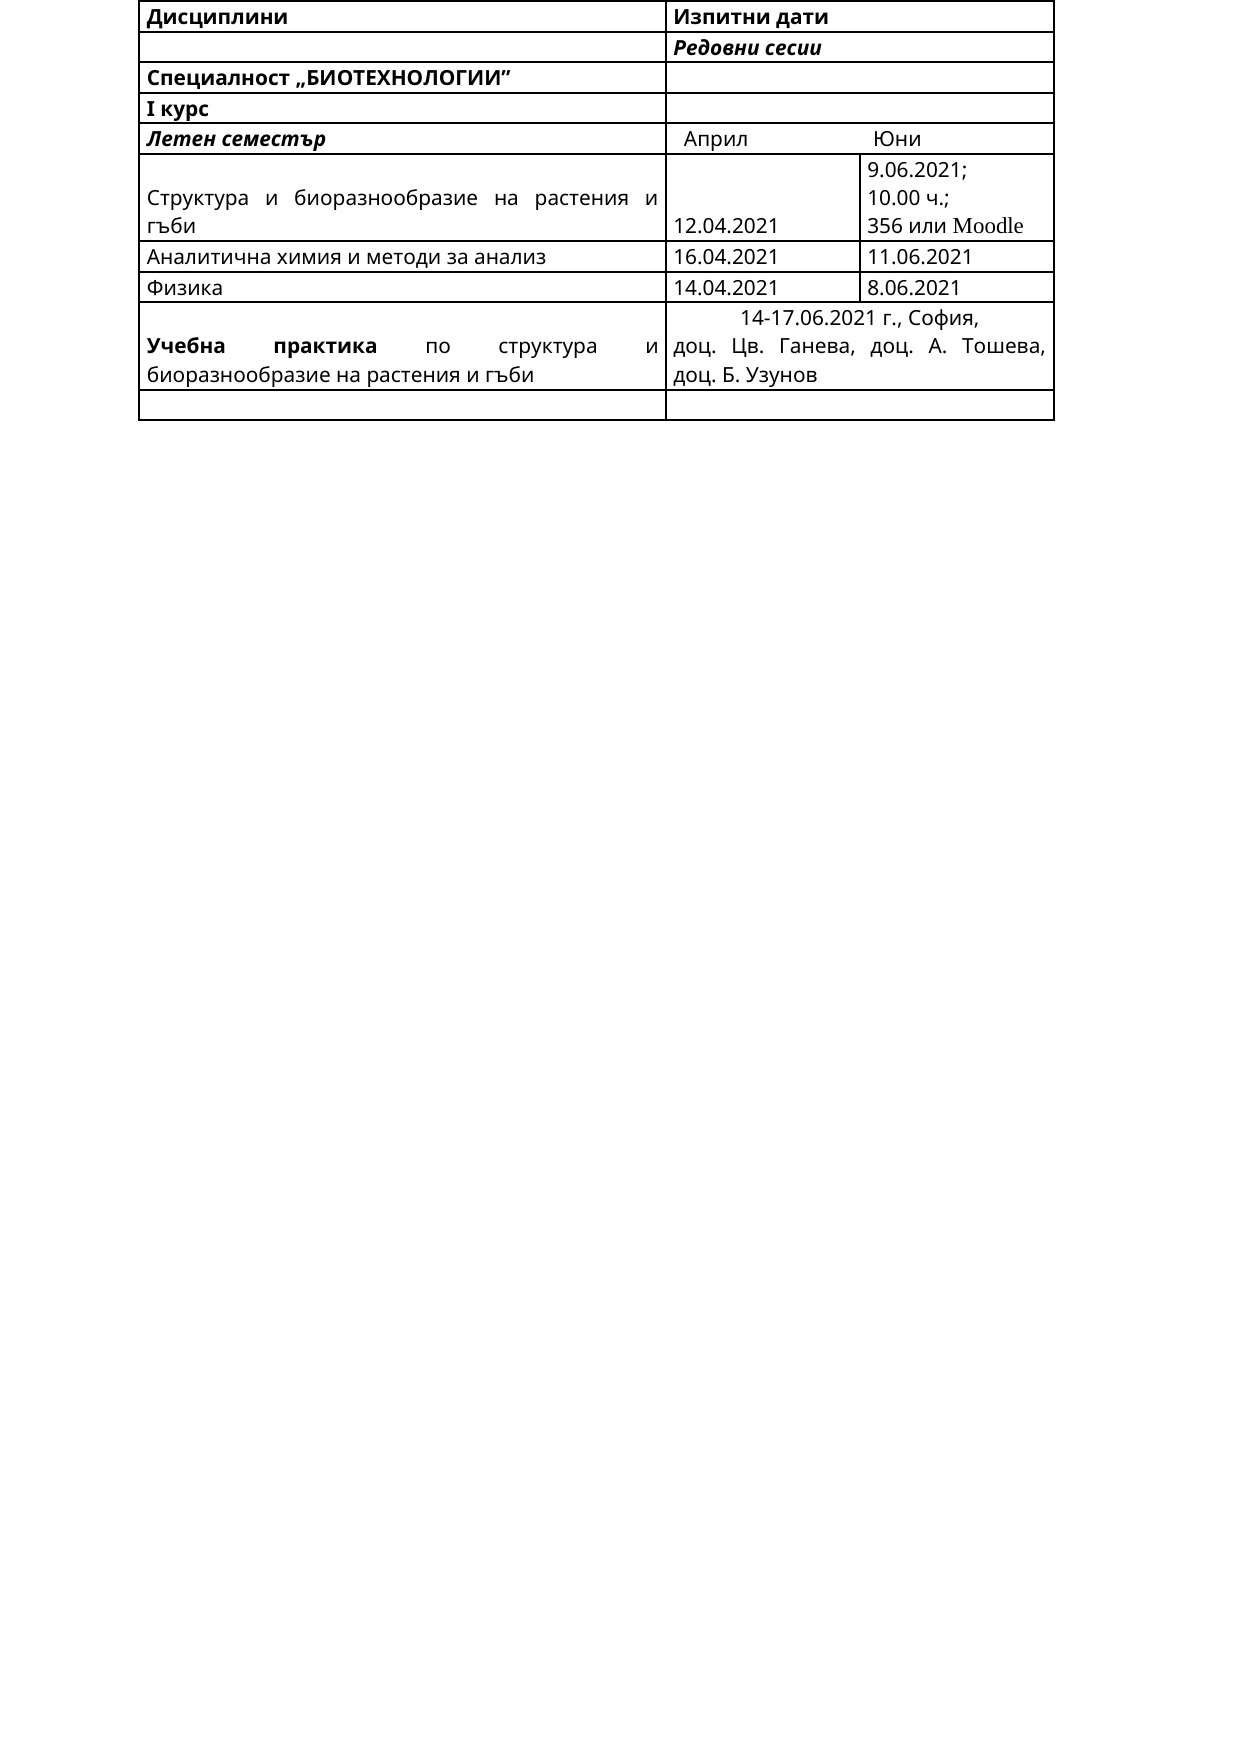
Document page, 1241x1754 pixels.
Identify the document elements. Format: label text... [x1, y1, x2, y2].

table_cell [140, 391, 665, 419]
table_cell 14.04.2021 [667, 273, 859, 301]
table_header Изпитни дати [667, 2, 1053, 31]
table_cell Специалност „БИОТЕХНОЛОГИИ” [140, 63, 665, 92]
table_cell 14-17.06.2021 г., София, доц. Цв. Ганева, доц. А. Тошева, доц. Б. Узунов [667, 303, 1053, 388]
table_cell [667, 391, 1053, 419]
table_cell 9.06.2021; 10.00 ч.; 356 или Moodle [861, 155, 1053, 240]
table_cell 12.04.2021 [667, 155, 859, 240]
table_cell 8.06.2021 [861, 273, 1053, 301]
table_cell Редовни сесии [667, 33, 1053, 61]
table_header Дисциплини [140, 2, 665, 31]
table_cell Физика [140, 273, 665, 301]
table_cell [667, 94, 1053, 122]
table_cell [140, 33, 665, 61]
table_cell 16.04.2021 [667, 242, 859, 271]
table_cell [667, 63, 1053, 92]
table_cell Аналитична химия и методи за анализ [140, 242, 665, 271]
table_cell І курс [140, 94, 665, 122]
table_cell 11.06.2021 [861, 242, 1053, 271]
table_cell Структура и биоразнообразие на растения и гъби [140, 155, 665, 240]
table_cell Летен семестър [140, 124, 665, 153]
table_cell Учебна практика по структура и биоразнообразие на растения и гъби [140, 303, 665, 388]
table_cell Април Юни [667, 124, 1053, 153]
